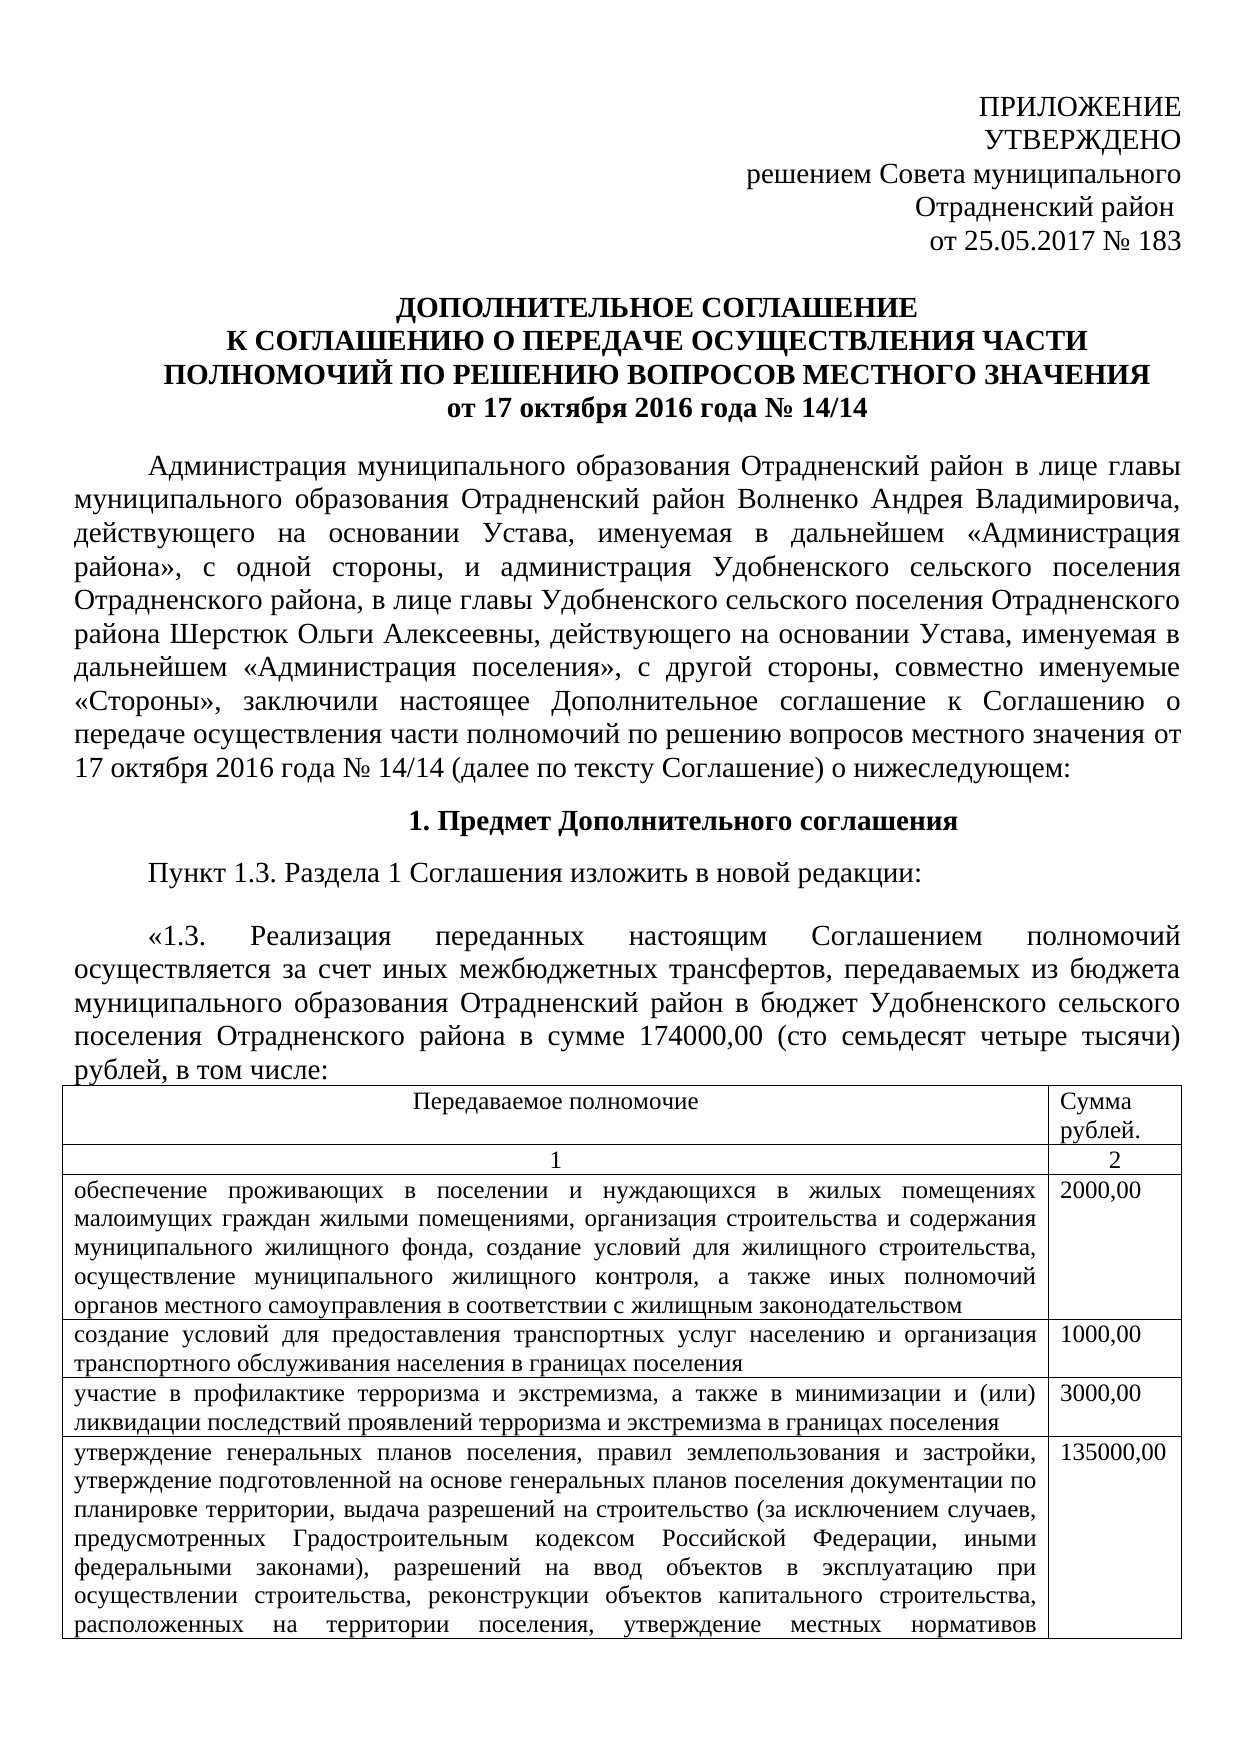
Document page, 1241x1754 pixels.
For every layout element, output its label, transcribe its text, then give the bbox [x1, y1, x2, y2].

text Отрадненский район от 25.05.2017 № 183 [133, 189, 1181, 256]
text К СОГЛАШЕНИЮ О ПЕРЕДАЧЕ ОСУЩЕСТВЛЕНИЯ ЧАСТИ ПОЛНОМОЧИЙ ПО РЕШЕНИЮ ВОПРОСОВ МЕСТНОГО ЗНАЧЕНИЯ [133, 323, 1181, 391]
text УТВЕРЖДЕНО [133, 122, 1181, 156]
table_cell 3000,00 [1049, 1378, 1181, 1436]
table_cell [63, 1437, 1048, 1638]
table_cell 2000,00 [1049, 1175, 1181, 1318]
table_cell создание условий для предоставления транспортных услуг населению и организация транспортного обслуживания населения в границах поселения [63, 1320, 1048, 1377]
table_cell 135000,00 [1049, 1437, 1181, 1638]
text от 17 октября 2016 года № 14/14 [133, 391, 1181, 424]
table_cell 2 [1049, 1145, 1181, 1174]
text ДОПОЛНИТЕЛЬНОЕ СОГЛАШЕНИЕ [133, 290, 1181, 323]
text ПРИЛОЖЕНИЕ [133, 89, 1181, 122]
table_cell обеспечение проживающих в поселении и нуждающихся в жилых помещениях малоимущих граждан жилыми помещениями, организация строительства и содержания муниципального жилищного фонда, создание условий для жилищного строительства, осуществление муниципального жилищного контроля, а также иных полномочий органов местного самоуправления в соответствии с жилищным законодательством [63, 1175, 1048, 1318]
text решением Совета муниципального [133, 156, 1181, 189]
table_header Сумма рублей. [1049, 1086, 1181, 1144]
table_cell 1 [63, 1145, 1048, 1174]
text Администрация муниципального образования Отрадненский район в лице главы муниципального образования Отрадненский район Волненко Андрея Владимировича, действующего на основании Устава, именуемая в дальнейшем «Администрация района», с одной стороны, и администрация Удобненского сельского поселения Отрадненского района, в лице главы Удобненского сельского поселения Отрадненского района Шерстюк Ольги Алексеевны, действующего на основании Устава, именуемая в дальнейшем «Администрация поселения», с другой стороны, совместно именуемые «Стороны», заключили настоящее Дополнительное соглашение к Соглашению о передаче осуществления части полномочий по решению вопросов местного значения от 17 октября 2016 года № 14/14 (далее по тексту Соглашение) о нижеследующем: [74, 448, 1181, 783]
table_cell участие в профилактике терроризма и экстремизма, а также в минимизации и (или) ликвидации последствий проявлений терроризма и экстремизма в границах поселения [63, 1378, 1048, 1436]
text Пункт 1.3. Раздела 1 Соглашения изложить в новой редакции: [74, 855, 1181, 889]
table_cell 1000,00 [1049, 1320, 1181, 1377]
text «1.3. Реализация переданных настоящим Соглашением полномочий осуществляется за счет иных межбюджетных трансфертов, передаваемых из бюджета муниципального образования Отрадненский район в бюджет Удобненского сельского поселения Отрадненского района в сумме 174000,00 (сто семьдесят четыре тысячи) рублей, в том числе: [74, 918, 1181, 1085]
table_header Передаваемое полномочие [63, 1086, 1048, 1144]
text 1. Предмет Дополнительного соглашения [185, 803, 1181, 836]
